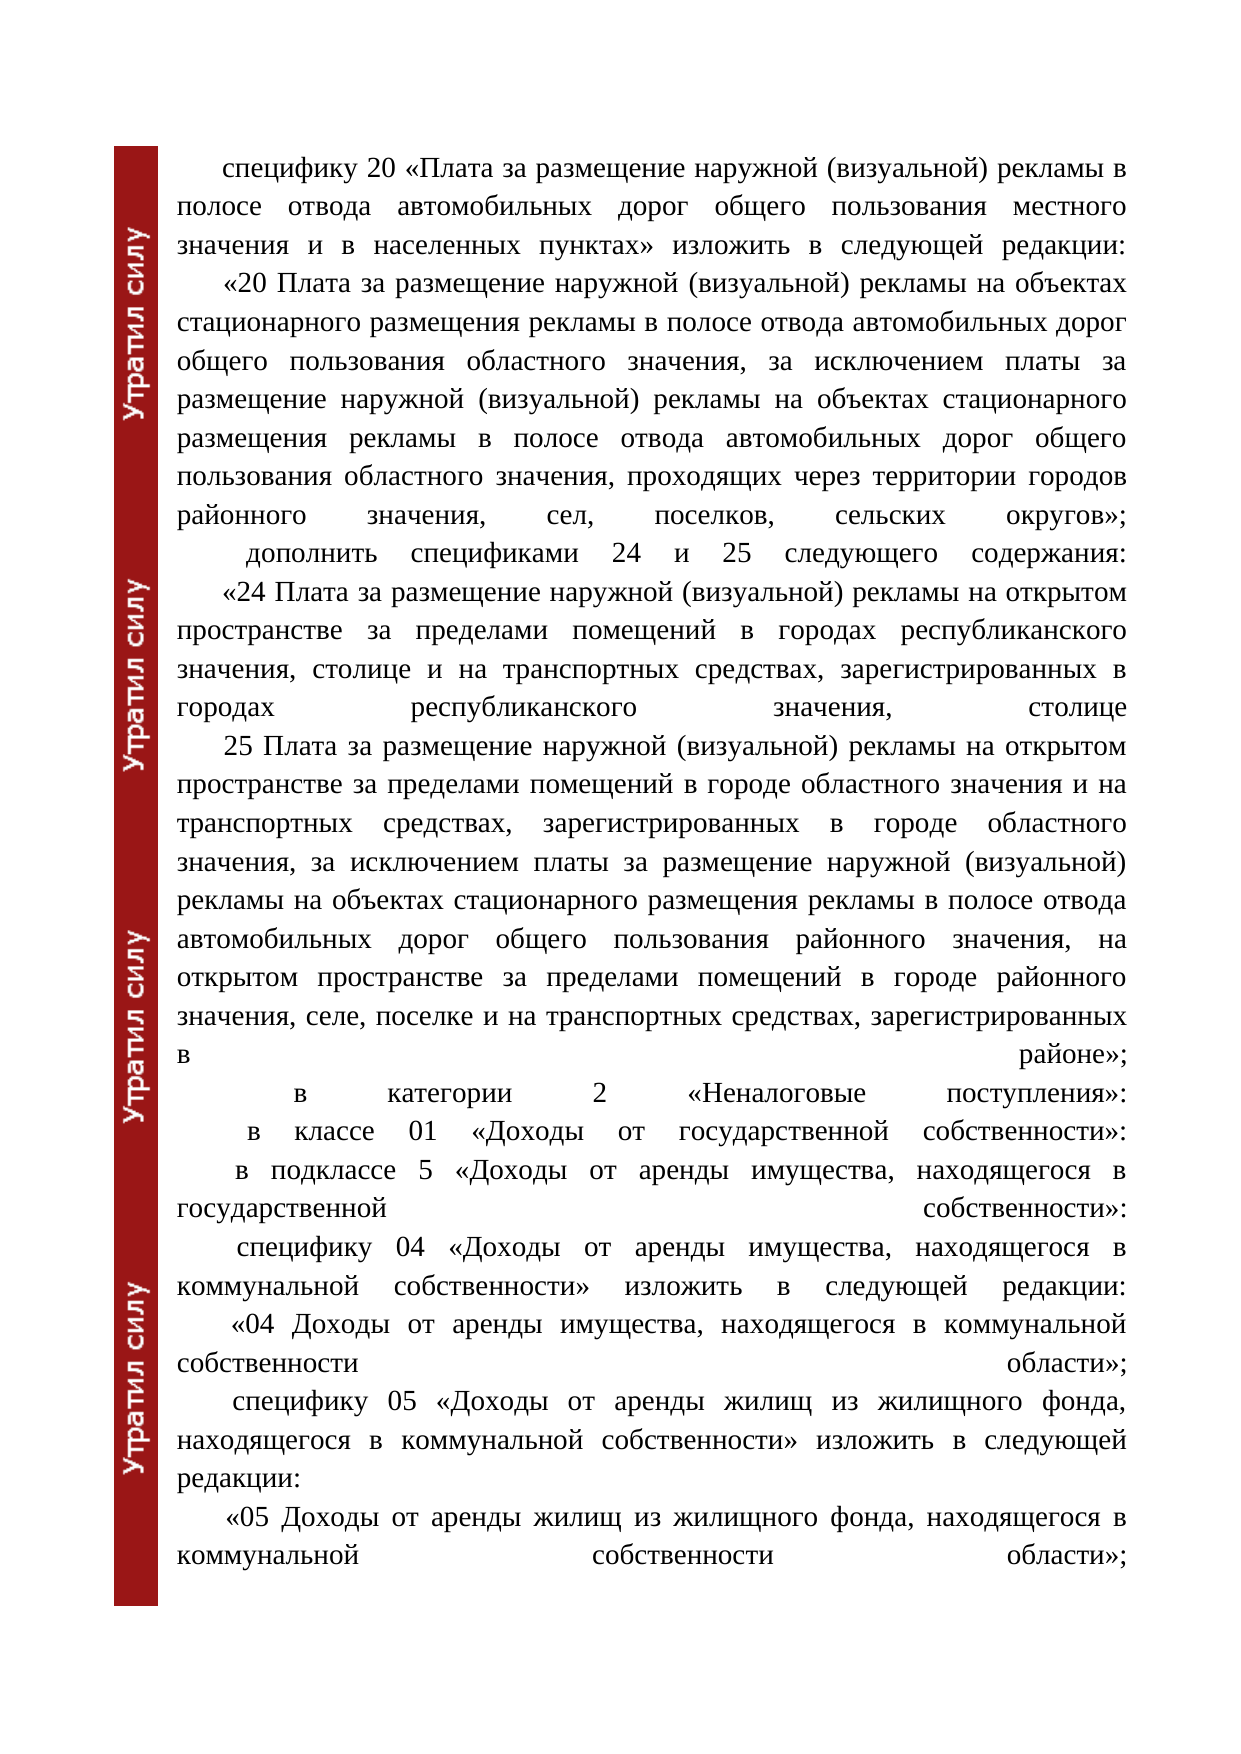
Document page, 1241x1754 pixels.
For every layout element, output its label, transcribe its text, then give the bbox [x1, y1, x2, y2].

picture [114, 146, 158, 150]
picture [114, 1571, 158, 1606]
